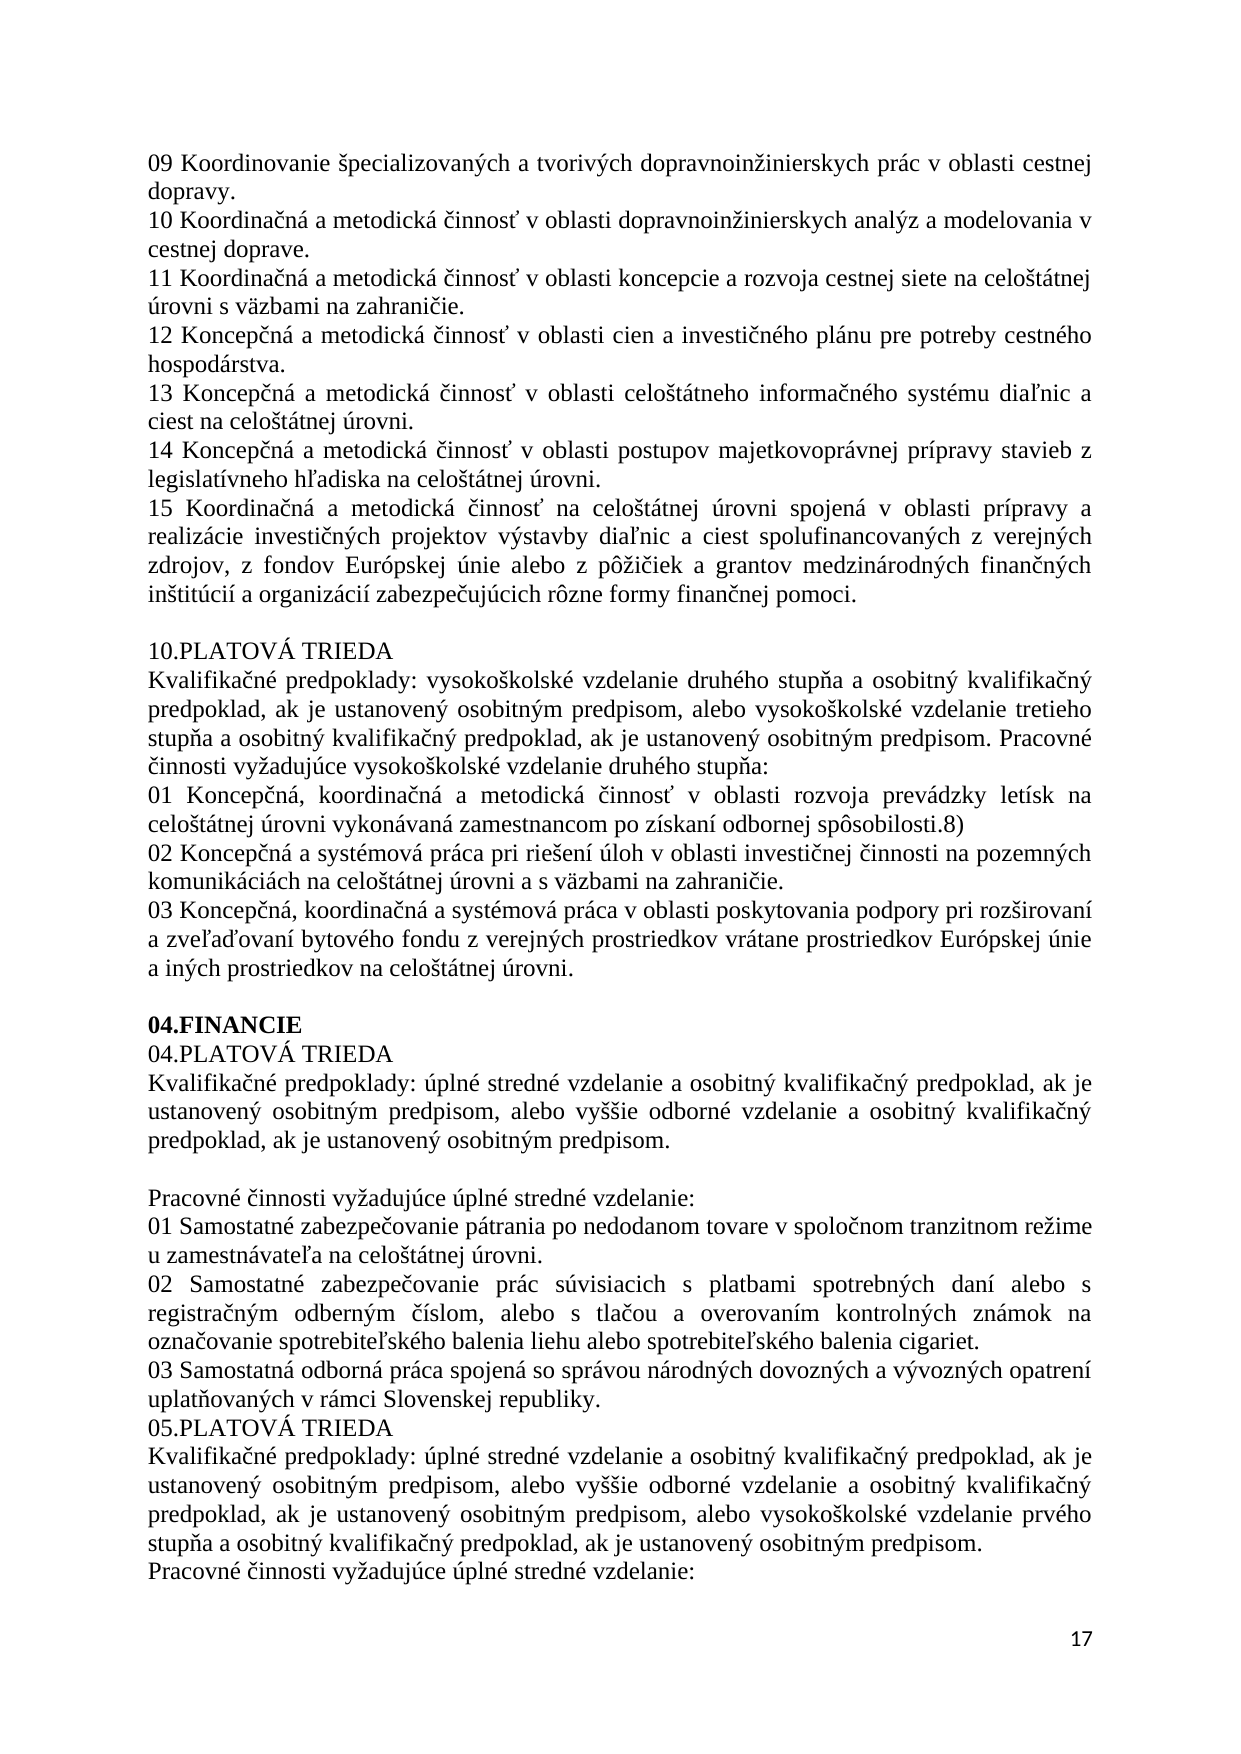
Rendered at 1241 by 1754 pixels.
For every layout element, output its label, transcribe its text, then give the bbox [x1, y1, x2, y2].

text 03 Koncepčná, koordinačná a systémová práca v oblasti poskytovania podpory pri rozširovaní a zveľaďovaní bytového fondu z verejných prostriedkov vrátane prostriedkov Európskej únie a iných prostriedkov na celoštátnej úrovni. [148, 895, 1093, 981]
text 01 Samostatné zabezpečovanie pátrania po nedodanom tovare v spoločnom tranzitnom režime u zamestnávateľa na celoštátnej úrovni. [148, 1211, 1093, 1269]
text 02 Koncepčná a systémová práca pri riešení úloh v oblasti investičnej činnosti na pozemných komunikáciách na celoštátnej úrovni a s väzbami na zahraničie. [148, 838, 1093, 895]
text 12 Koncepčná a metodická činnosť v oblasti cien a investičného plánu pre potreby cestného hospodárstva. [148, 320, 1093, 378]
text 15 Koordinačná a metodická činnosť na celoštátnej úrovni spojená v oblasti prípravy a realizácie investičných projektov výstavby diaľnic a ciest spolufinancovaných z verejných zdrojov, z fondov Európskej únie alebo z pôžičiek a grantov medzinárodných finančných inštitúcií a organizácií zabezpečujúcich rôzne formy finančnej pomoci. [148, 493, 1093, 608]
text 10.PLATOVÁ TRIEDA [148, 636, 1093, 665]
text 03 Samostatná odborná práca spojená so správou národných dovozných a vývozných opatrení uplatňovaných v rámci Slovenskej republiky. [148, 1355, 1093, 1413]
text 10 Koordinačná a metodická činnosť v oblasti dopravnoinžinierskych analýz a modelovania v cestnej doprave. [148, 205, 1093, 263]
text 13 Koncepčná a metodická činnosť v oblasti celoštátneho informačného systému diaľnic a ciest na celoštátnej úrovni. [148, 378, 1093, 435]
text 04.PLATOVÁ TRIEDA [148, 1039, 1093, 1068]
text 02 Samostatné zabezpečovanie prác súvisiacich s platbami spotrebných daní alebo s registračným odberným číslom, alebo s tlačou a overovaním kontrolných známok na označovanie spotrebiteľského balenia liehu alebo spotrebiteľského balenia cigariet. [148, 1269, 1093, 1355]
text Kvalifikačné predpoklady: úplné stredné vzdelanie a osobitný kvalifikačný predpoklad, ak je ustanovený osobitným predpisom, alebo vyššie odborné vzdelanie a osobitný kvalifikačný predpoklad, ak je ustanovený osobitným predpisom. [148, 1068, 1093, 1154]
text 04.FINANCIE [148, 1010, 1093, 1039]
text 09 Koordinovanie špecializovaných a tvorivých dopravnoinžinierskych prác v oblasti cestnej dopravy. [148, 148, 1093, 205]
text 01 Koncepčná, koordinačná a metodická činnosť v oblasti rozvoja prevádzky letísk na celoštátnej úrovni vykonávaná zamestnancom po získaní odbornej spôsobilosti.8) [148, 780, 1093, 838]
text Kvalifikačné predpoklady: úplné stredné vzdelanie a osobitný kvalifikačný predpoklad, ak je ustanovený osobitným predpisom, alebo vyššie odborné vzdelanie a osobitný kvalifikačný predpoklad, ak je ustanovený osobitným predpisom, alebo vysokoškolské vzdelanie prvého stupňa a osobitný kvalifikačný predpoklad, ak je ustanovený osobitným predpisom. [148, 1441, 1093, 1556]
text Pracovné činnosti vyžadujúce úplné stredné vzdelanie: [148, 1556, 1093, 1585]
text 11 Koordinačná a metodická činnosť v oblasti koncepcie a rozvoja cestnej siete na celoštátnej úrovni s väzbami na zahraničie. [148, 263, 1093, 320]
text 14 Koncepčná a metodická činnosť v oblasti postupov majetkovoprávnej prípravy stavieb z legislatívneho hľadiska na celoštátnej úrovni. [148, 435, 1093, 493]
text Kvalifikačné predpoklady: vysokoškolské vzdelanie druhého stupňa a osobitný kvalifikačný predpoklad, ak je ustanovený osobitným predpisom, alebo vysokoškolské vzdelanie tretieho stupňa a osobitný kvalifikačný predpoklad, ak je ustanovený osobitným predpisom. Pracovné činnosti vyžadujúce vysokoškolské vzdelanie druhého stupňa: [148, 665, 1093, 780]
text Pracovné činnosti vyžadujúce úplné stredné vzdelanie: [148, 1183, 1093, 1211]
text 05.PLATOVÁ TRIEDA [148, 1413, 1093, 1441]
